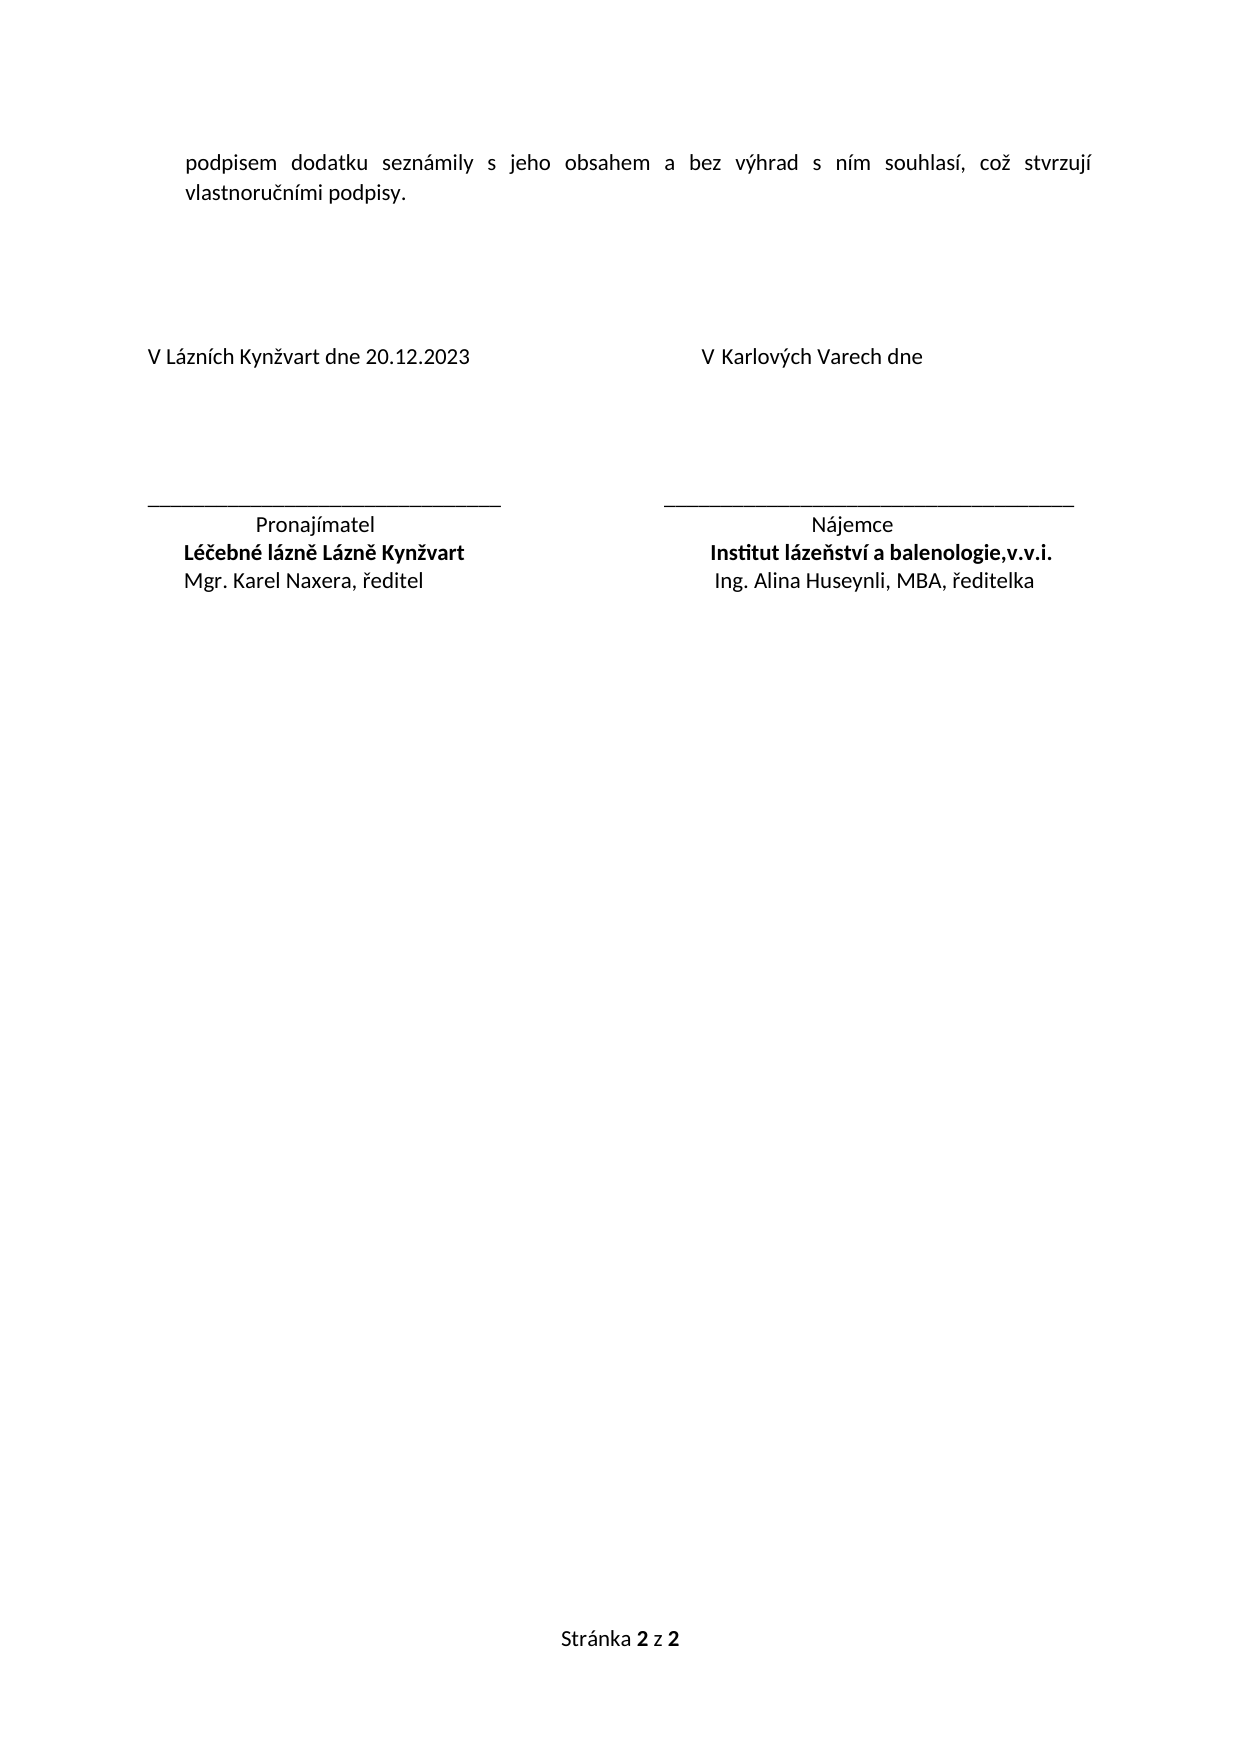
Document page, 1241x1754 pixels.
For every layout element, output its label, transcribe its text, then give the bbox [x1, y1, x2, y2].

text V Lázních Kynžvart dne 20.12.2023 V Karlových Varech dne [148, 342, 1093, 370]
text Léčebné lázně Lázně Kynžvart Institut lázeňství a balenologie,v.v.i. [148, 538, 1093, 566]
text Pronajímatel Nájemce [148, 510, 1093, 538]
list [148, 148, 1093, 206]
text Mgr. Karel Naxera, ředitel Ing. Alina Huseynli, MBA, ředitelka [714, 566, 1093, 594]
text _______________________________ ____________________________________ [148, 482, 1093, 510]
